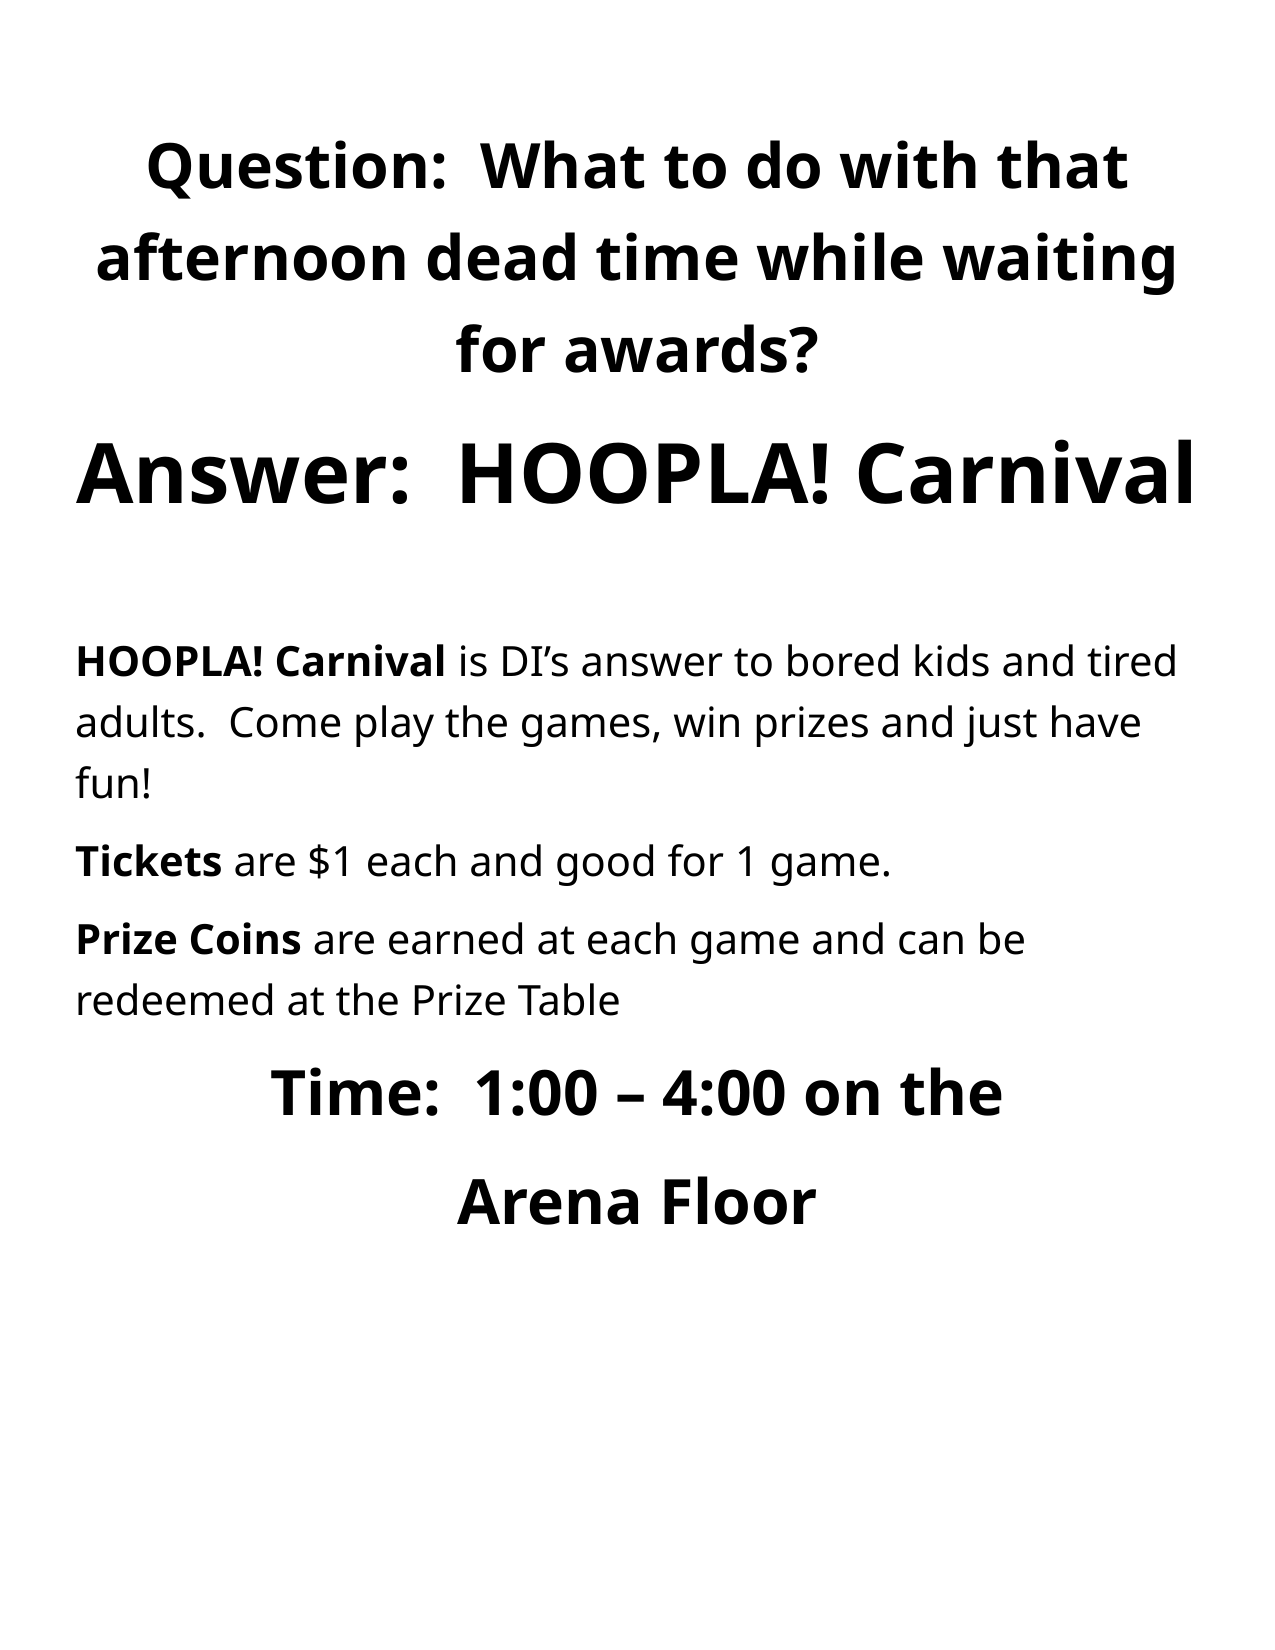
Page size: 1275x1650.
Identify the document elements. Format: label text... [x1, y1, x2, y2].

text Prize Coins are earned at each game and can be redeemed at the Prize Table [75, 910, 1200, 1028]
text Question: What to do with that afternoon dead time while waiting for awards? [75, 122, 1200, 391]
text Arena Floor [75, 1157, 1200, 1242]
text Answer: HOOPLA! Carnival [75, 414, 1200, 528]
text HOOPLA! Carnival is DI’s answer to bored kids and tired adults. Come play the games, win prizes and just have fun! [75, 631, 1200, 811]
text Time: 1:00 – 4:00 on the [75, 1049, 1200, 1134]
text Tickets are $1 each and good for 1 game. [75, 832, 1200, 888]
